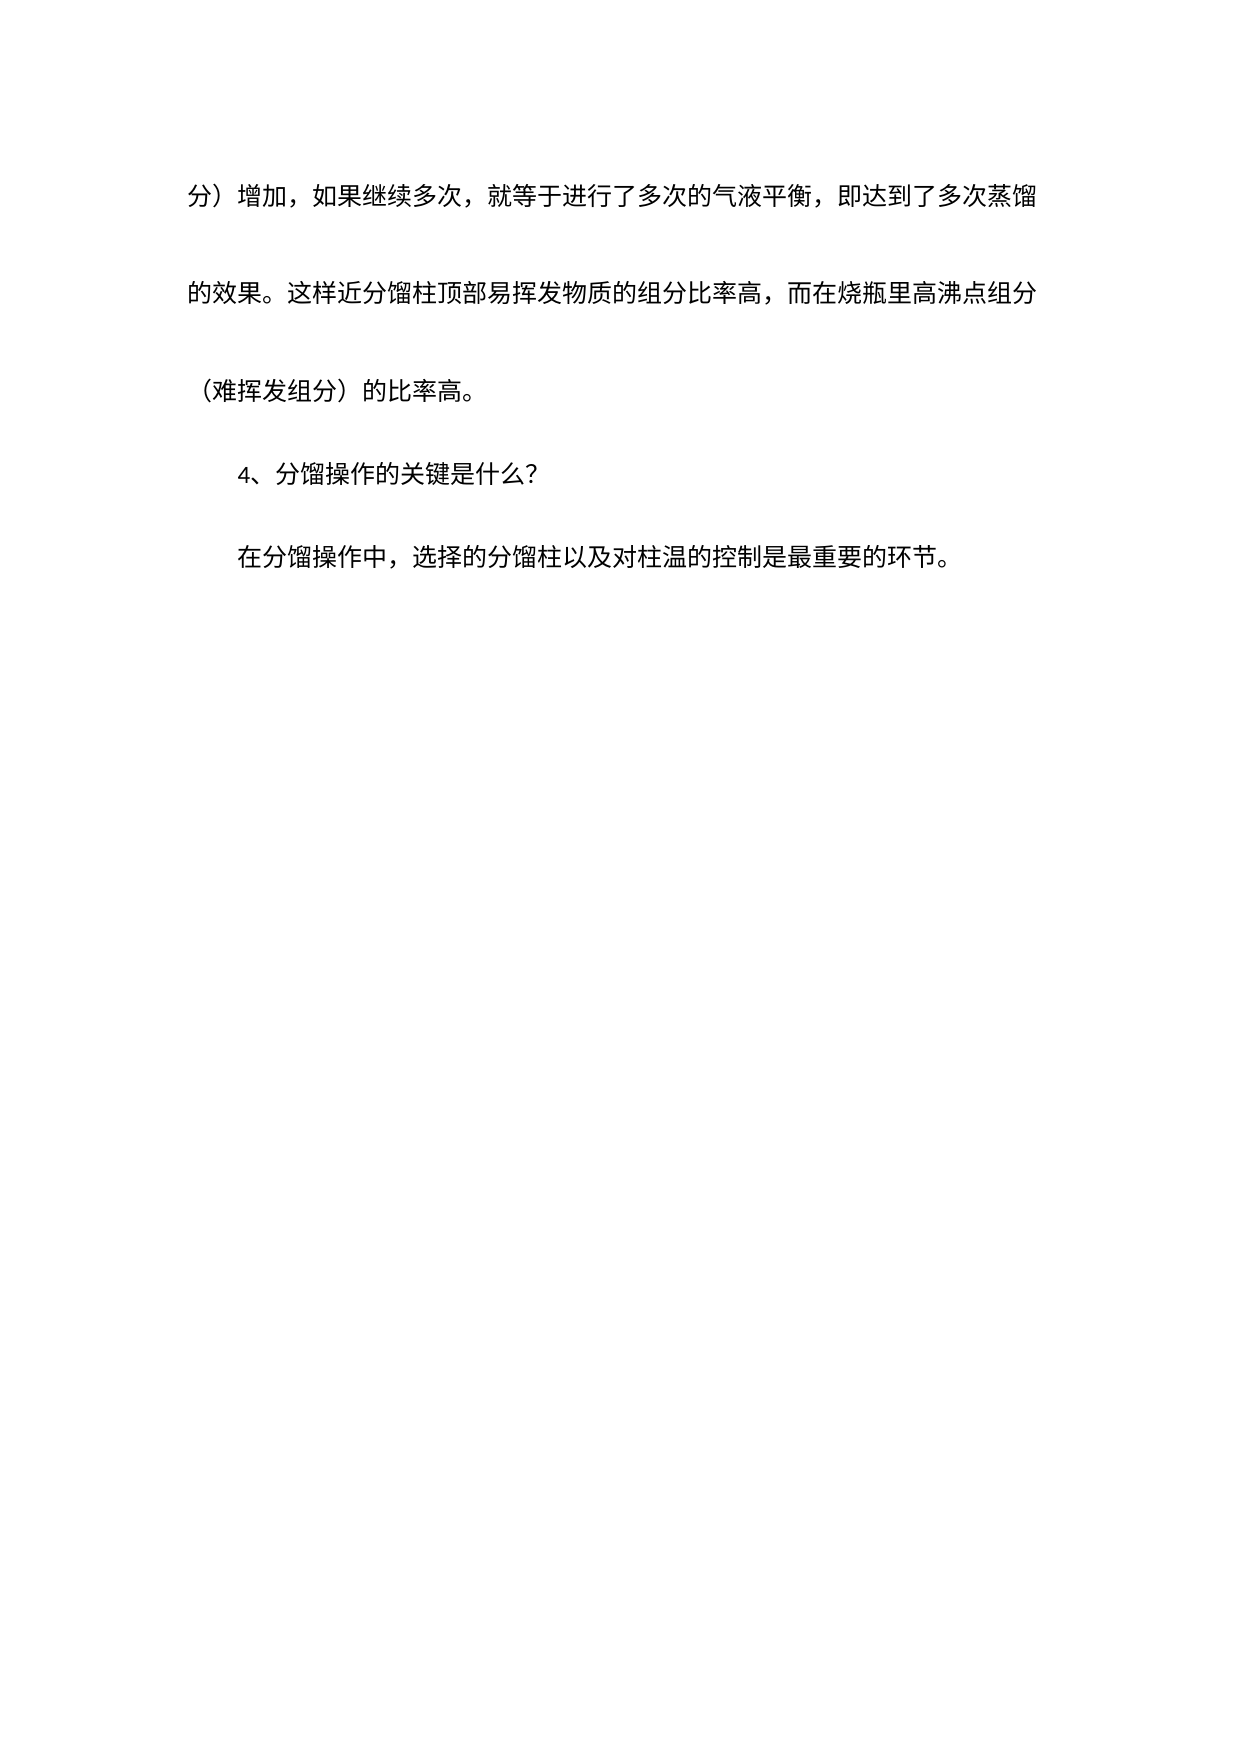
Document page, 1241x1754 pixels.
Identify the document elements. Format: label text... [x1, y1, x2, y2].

text 在分馏操作中，选择的分馏柱以及对柱温的控制是最重要的环节。 [187, 523, 1053, 588]
text 4、分馏操作的关键是什么？ [187, 440, 1053, 505]
text 分）增加，如果继续多次，就等于进行了多次的气液平衡，即达到了多次蒸馏的效果。这样近分馏柱顶部易挥发物质的组分比率高，而在烧瓶里高沸点组分（难挥发组分）的比率高。 [187, 162, 1053, 422]
